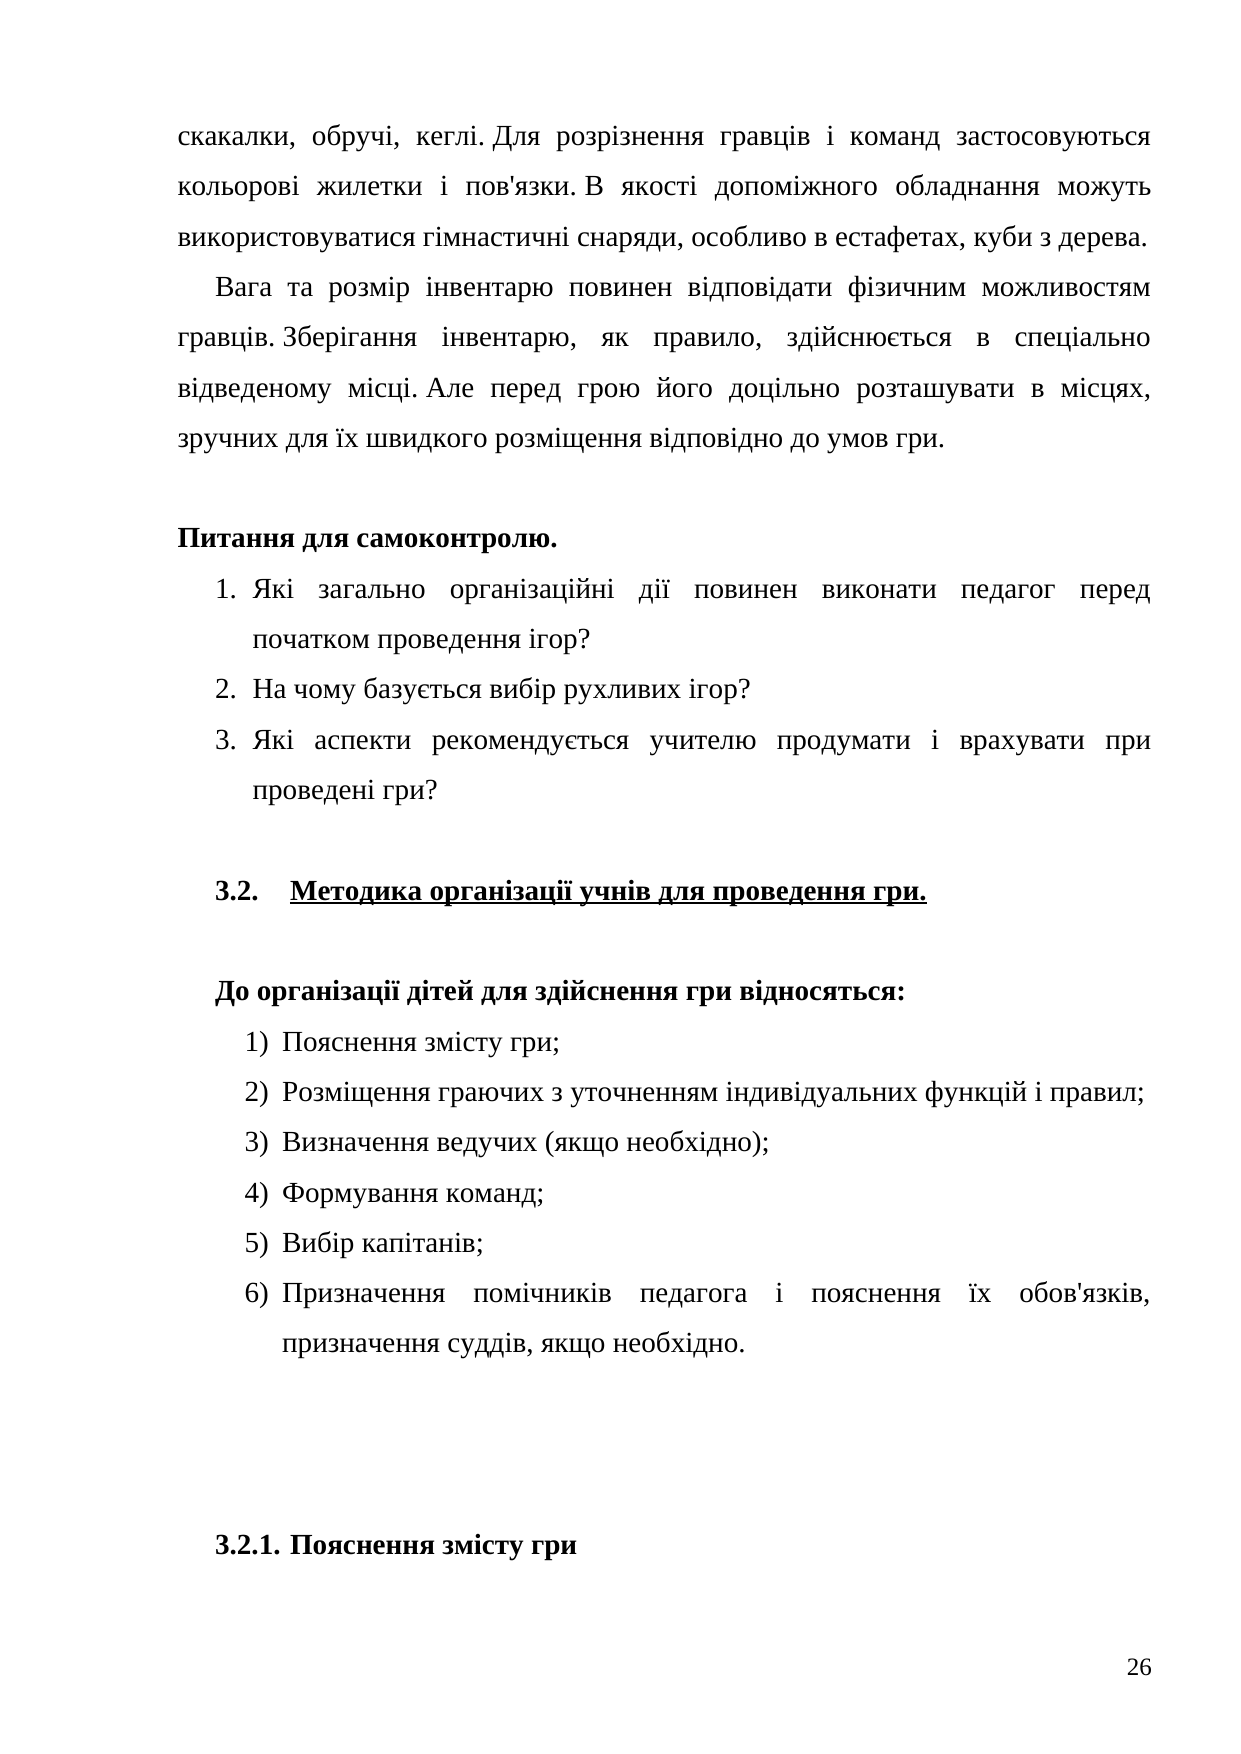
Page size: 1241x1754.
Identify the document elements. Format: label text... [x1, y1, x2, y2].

text До організації дітей для здійснення гри відносяться: [177, 973, 1152, 1007]
list Призначення помічників педагога і пояснення їх обов'язків, призначення суддів, якщо необхідно. [244, 1275, 1152, 1359]
text Питання для самоконтролю. [177, 521, 1152, 554]
list Які аспекти рекомендується учителю продумати і врахувати при проведені гри? [215, 722, 1152, 806]
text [177, 118, 1152, 252]
list Формування команд; [244, 1175, 1152, 1208]
list Визначення ведучих (якщо необхідно); [244, 1124, 1152, 1158]
list Методика організації учнів для проведення гри. [215, 873, 1152, 906]
list Пояснення змісту гри [215, 1527, 1152, 1560]
list Розміщення граючих з уточненням індивідуальних функцій і правил; [244, 1074, 1152, 1108]
list Які загально організаційні дії повинен виконати педагог перед початком проведення ігор? [215, 571, 1152, 655]
text Вага та розмір інвентарю повинен відповідати фізичним можливостям гравців. Зберігання інвентарю, як правило, здійснюється в спеціально відведеному місці. Але перед грою його доцільно розташувати в місцях, зручних для їх швидкого розміщення відповідно до умов гри. [177, 269, 1152, 453]
list На чому базується вибір рухливих ігор? [215, 672, 1152, 705]
list Вибір капітанів; [244, 1225, 1152, 1258]
list Пояснення змісту гри; [244, 1024, 1152, 1057]
